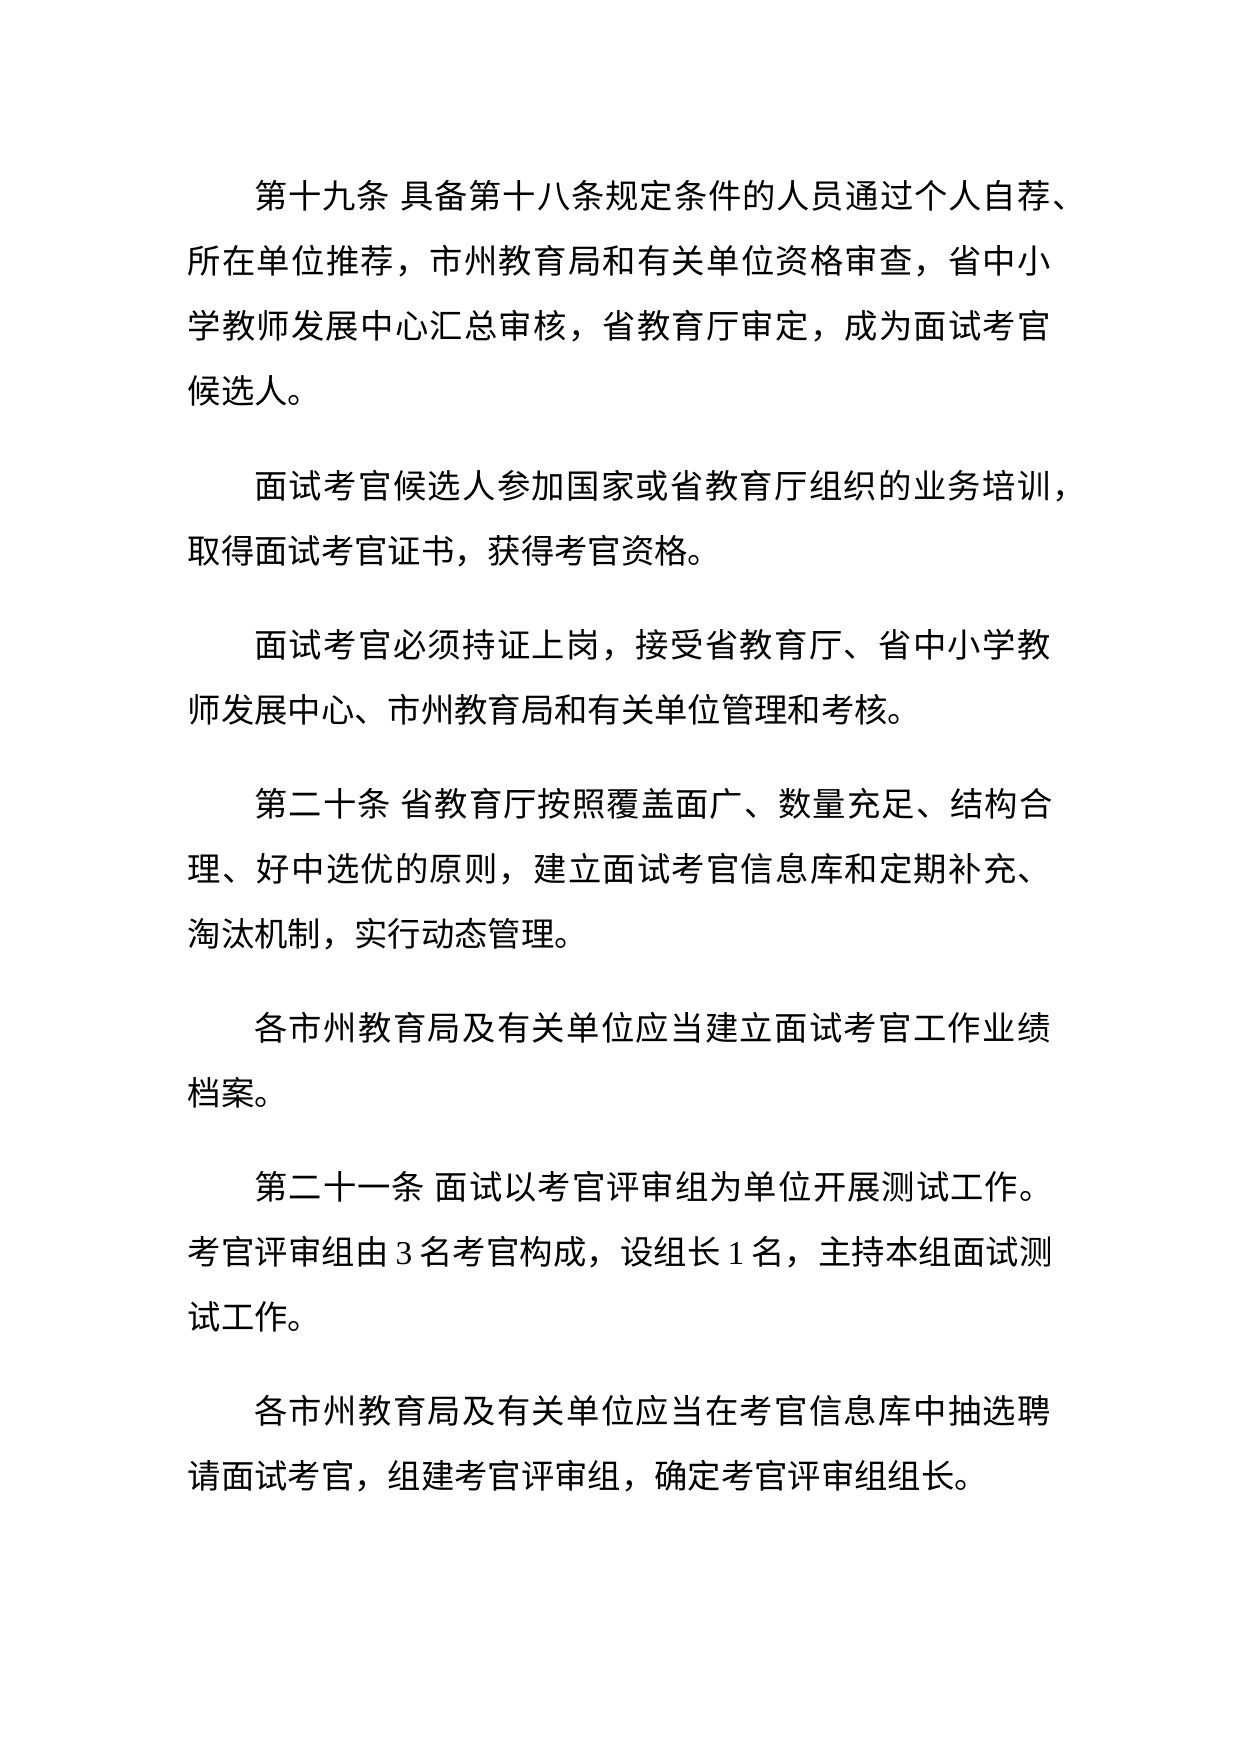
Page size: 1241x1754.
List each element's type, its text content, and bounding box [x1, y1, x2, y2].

text 各市州教育局及有关单位应当在考官信息库中抽选聘请面试考官，组建考官评审组，确定考官评审组组长。 [187, 1377, 1053, 1507]
text 第二十一条 面试以考官评审组为单位开展测试工作。考官评审组由3名考官构成，设组长1名，主持本组面试测试工作。 [187, 1153, 1053, 1348]
text 第十九条 具备第十八条规定条件的人员通过个人自荐、所在单位推荐，市州教育局和有关单位资格审查，省中小学教师发展中心汇总审核，省教育厅审定，成为面试考官候选人。 [187, 162, 1053, 422]
text 面试考官候选人参加国家或省教育厅组织的业务培训，取得面试考官证书，获得考官资格。 [187, 451, 1053, 581]
text 各市州教育局及有关单位应当建立面试考官工作业绩档案。 [187, 994, 1053, 1124]
text 面试考官必须持证上岗，接受省教育厅、省中小学教师发展中心、市州教育局和有关单位管理和考核。 [187, 610, 1053, 740]
text 第二十条 省教育厅按照覆盖面广、数量充足、结构合理、好中选优的原则，建立面试考官信息库和定期补充、淘汰机制，实行动态管理。 [187, 769, 1053, 964]
